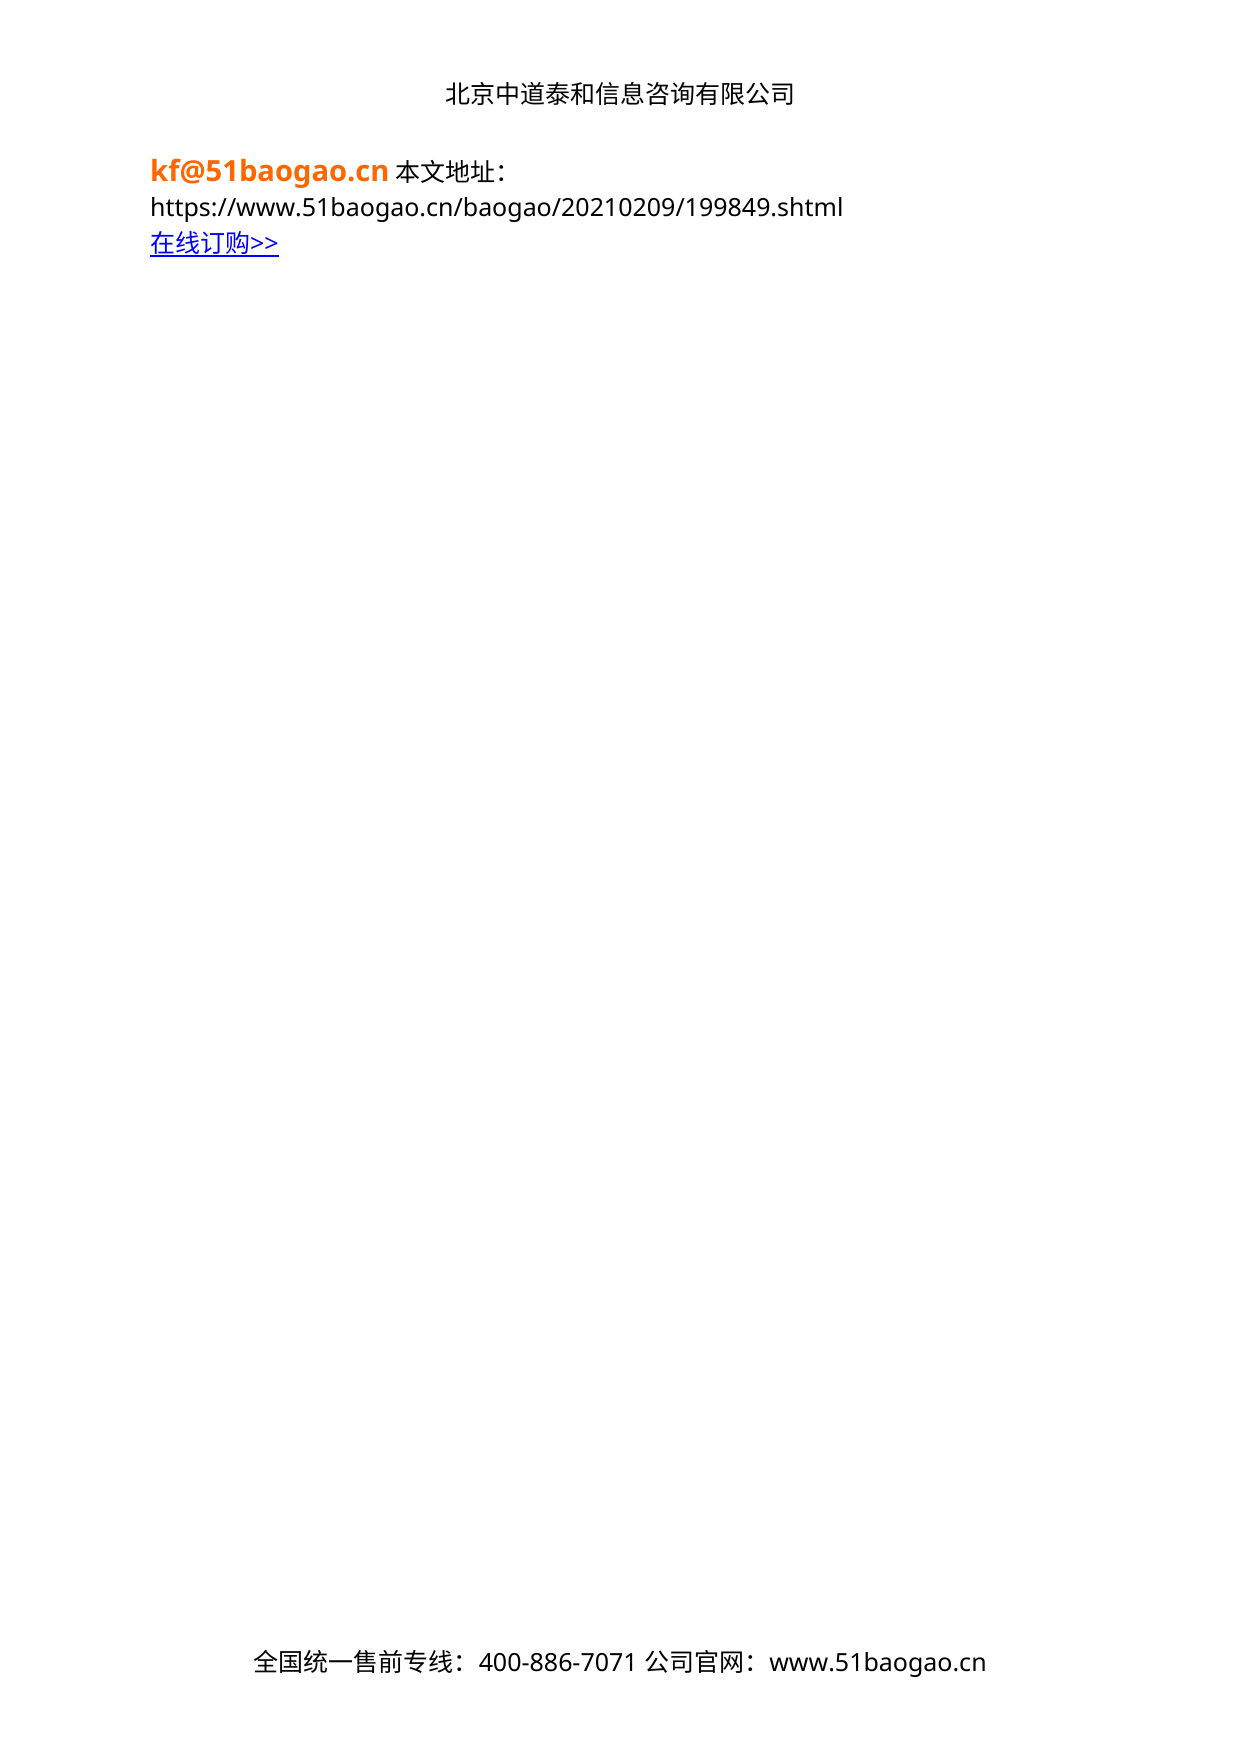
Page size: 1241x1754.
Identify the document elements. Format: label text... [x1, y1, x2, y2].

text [150, 150, 1090, 224]
text 在线订购>> [150, 224, 1090, 260]
